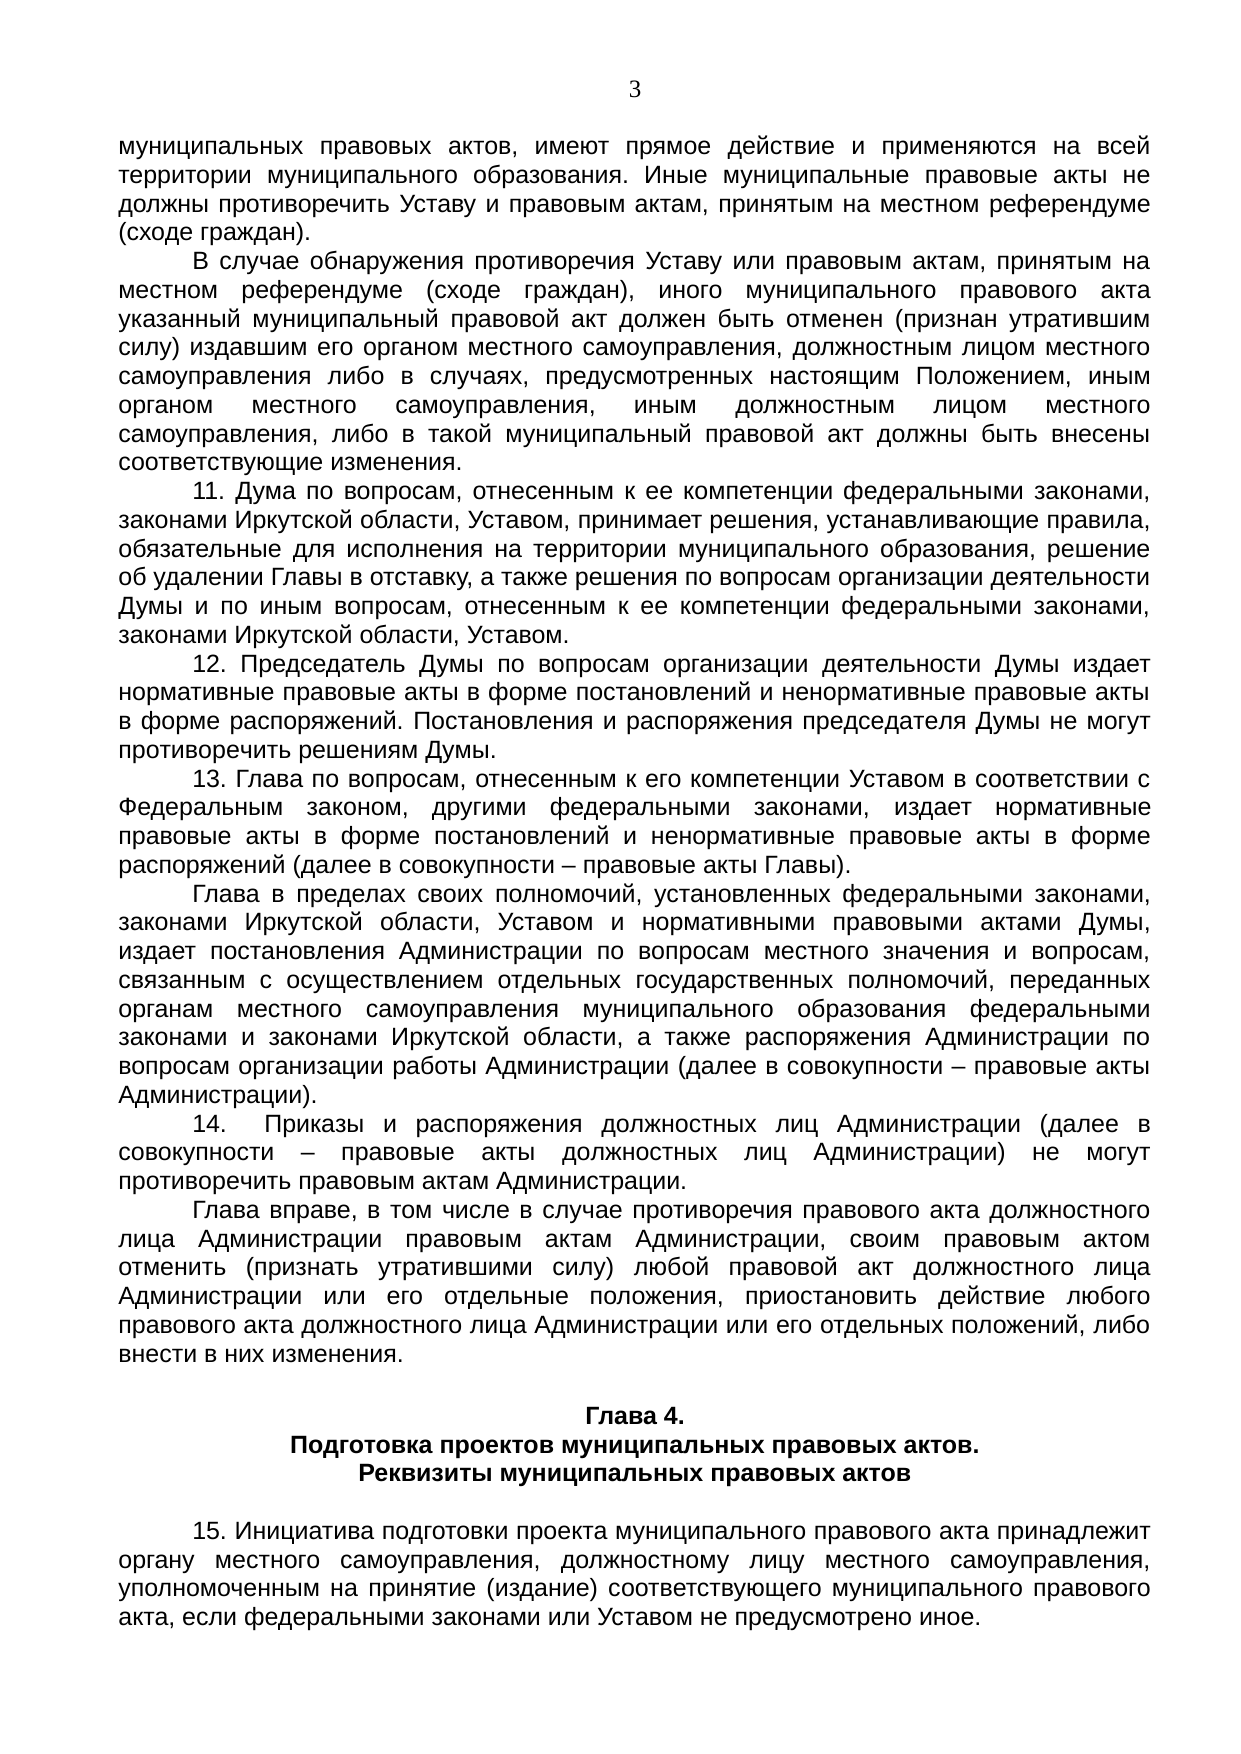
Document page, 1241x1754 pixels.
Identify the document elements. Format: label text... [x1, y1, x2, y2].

text Реквизиты муниципальных правовых актов [118, 1458, 1152, 1487]
text Глава в пределах своих полномочий, установленных федеральными законами, законами Иркутской области, Уставом и нормативными правовыми актами Думы, издает постановления Администрации по вопросам местного значения и вопросам, связанным с осуществлением отдельных государственных полномочий, переданных органам местного самоуправления муниципального образования федеральными законами и законами Иркутской области, а также распоряжения Администрации по вопросам организации работы Администрации (далее в совокупности – правовые акты Администрации). [118, 878, 1152, 1108]
text 12. Председатель Думы по вопросам организации деятельности Думы издает нормативные правовые акты в форме постановлений и ненормативные правовые акты в форме распоряжений. Постановления и распоряжения председателя Думы не могут противоречить решениям Думы. [118, 648, 1152, 763]
text Глава вправе, в том числе в случае противоречия правового акта должностного лица Администрации правовым актам Администрации, своим правовым актом отменить (признать утратившими силу) любой правовой акт должностного лица Администрации или его отдельные положения, приостановить действие любого правового акта должностного лица Администрации или его отдельных положений, либо внести в них изменения. [118, 1195, 1152, 1367]
text 14. Приказы и распоряжения должностных лиц Администрации (далее в совокупности – правовые акты должностных лиц Администрации) не могут противоречить правовым актам Администрации. [118, 1108, 1152, 1195]
text В случае обнаружения противоречия Уставу или правовым актам, принятым на местном референдуме (сходе граждан), иного муниципального правового акта указанный муниципальный правовой акт должен быть отменен (признан утратившим силу) издавшим его органом местного самоуправления, должностным лицом местного самоуправления либо в случаях, предусмотренных настоящим Положением, иным органом местного самоуправления, иным должностным лицом местного самоуправления, либо в такой муниципальный правовой акт должны быть внесены соответствующие изменения. [118, 246, 1152, 476]
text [118, 131, 1152, 246]
text Глава 4. [118, 1401, 1152, 1429]
text 15. Инициатива подготовки проекта муниципального правового акта принадлежит органу местного самоуправления, должностному лицу местного самоуправления, уполномоченным на принятие (издание) соответствующего муниципального правового акта, если федеральными законами или Уставом не предусмотрено иное. [118, 1516, 1152, 1631]
text 13. Глава по вопросам, отнесенным к его компетенции Уставом в соответствии с Федеральным законом, другими федеральными законами, издает нормативные правовые акты в форме постановлений и ненормативные правовые акты в форме распоряжений (далее в совокупности – правовые акты Главы). [118, 763, 1152, 878]
text Подготовка проектов муниципальных правовых актов. [118, 1429, 1152, 1458]
text 11. Дума по вопросам, отнесенным к ее компетенции федеральными законами, законами Иркутской области, Уставом, принимает решения, устанавливающие правила, обязательные для исполнения на территории муниципального образования, решение об удалении Главы в отставку, а также решения по вопросам организации деятельности Думы и по иным вопросам, отнесенным к ее компетенции федеральными законами, законами Иркутской области, Уставом. [118, 476, 1152, 648]
